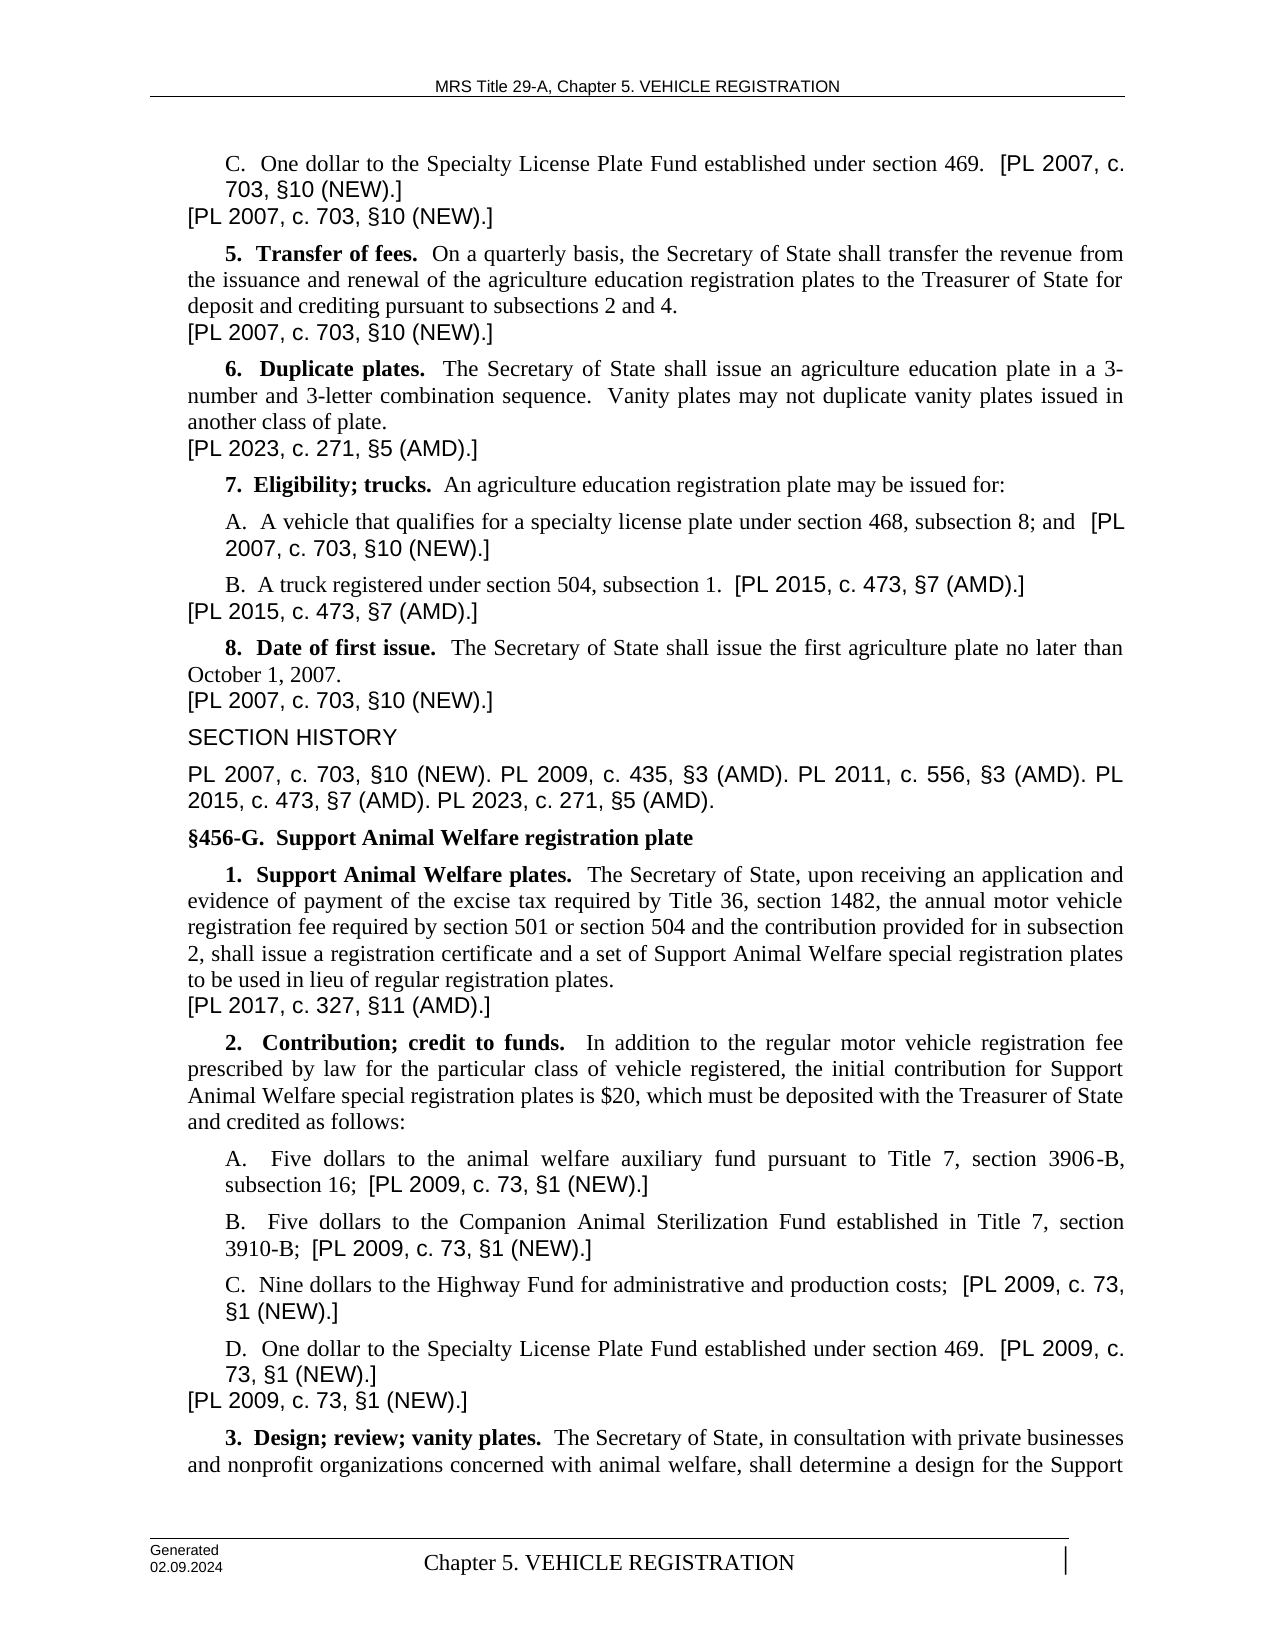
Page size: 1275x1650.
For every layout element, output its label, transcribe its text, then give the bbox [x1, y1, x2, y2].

text B. Five dollars to the Companion Animal Sterilization Fund established in Title 7, section 3910‑B; [PL 2009, c. 73, §1 (NEW).] [225, 1208, 1125, 1261]
text [PL 2007, c. 703, §10 (NEW).] [187, 203, 1125, 229]
text [PL 2015, c. 473, §7 (AMD).] [187, 598, 1125, 624]
text C. One dollar to the Specialty License Plate Fund established under section 469. [PL 2007, c. 703, §10 (NEW).] [225, 150, 1125, 203]
text [PL 2007, c. 703, §10 (NEW).] [187, 687, 1125, 713]
text PL 2007, c. 703, §10 (NEW). PL 2009, c. 435, §3 (AMD). PL 2011, c. 556, §3 (AMD). PL 2015, c. 473, §7 (AMD). PL 2023, c. 271, §5 (AMD). [187, 761, 1125, 813]
text SECTION HISTORY [187, 724, 1125, 750]
text B. A truck registered under section 504, subsection 1. [PL 2015, c. 473, §7 (AMD).] [225, 571, 1125, 598]
text C. Nine dollars to the Highway Fund for administrative and production costs; [PL 2009, c. 73, §1 (NEW).] [225, 1271, 1125, 1324]
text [187, 1424, 1125, 1477]
text [PL 2009, c. 73, §1 (NEW).] [187, 1387, 1125, 1414]
text A. A vehicle that qualifies for a specialty license plate under section 468, subsection 8; and [PL 2007, c. 703, §10 (NEW).] [225, 508, 1125, 561]
text 8. Date of first issue. The Secretary of State shall issue the first agriculture plate no later than October 1, 2007. [187, 634, 1125, 687]
text §456-G. Support Animal Welfare registration plate [187, 824, 1125, 850]
text 1. Support Animal Welfare plates. The Secretary of State, upon receiving an application and evidence of payment of the excise tax required by Title 36, section 1482, the annual motor vehicle registration fee required by section 501 or section 504 and the contribution provided for in subsection 2, shall issue a registration certificate and a set of Support Animal Welfare special registration plates to be used in lieu of regular registration plates. [187, 861, 1125, 992]
text 6. Duplicate plates. The Secretary of State shall issue an agriculture education plate in a 3-number and 3-letter combination sequence. Vanity plates may not duplicate vanity plates issued in another class of plate. [187, 355, 1125, 434]
text [PL 2007, c. 703, §10 (NEW).] [187, 319, 1125, 345]
text 5. Transfer of fees. On a quarterly basis, the Secretary of State shall transfer the revenue from the issuance and renewal of the agriculture education registration plates to the Treasurer of State for deposit and crediting pursuant to subsections 2 and 4. [187, 239, 1125, 319]
text [PL 2023, c. 271, §5 (AMD).] [187, 434, 1125, 461]
text A. Five dollars to the animal welfare auxiliary fund pursuant to Title 7, section 3906‑B, subsection 16; [PL 2009, c. 73, §1 (NEW).] [225, 1145, 1125, 1198]
text 7. Eligibility; trucks. An agriculture education registration plate may be issued for: [187, 471, 1125, 498]
text 2. Contribution; credit to funds. In addition to the regular motor vehicle registration fee prescribed by law for the particular class of vehicle registered, the initial contribution for Support Animal Welfare special registration plates is $20, which must be deposited with the Treasurer of State and credited as follows: [187, 1029, 1125, 1134]
text [PL 2017, c. 327, §11 (AMD).] [187, 992, 1125, 1019]
text D. One dollar to the Specialty License Plate Fund established under section 469. [PL 2009, c. 73, §1 (NEW).] [225, 1335, 1125, 1387]
